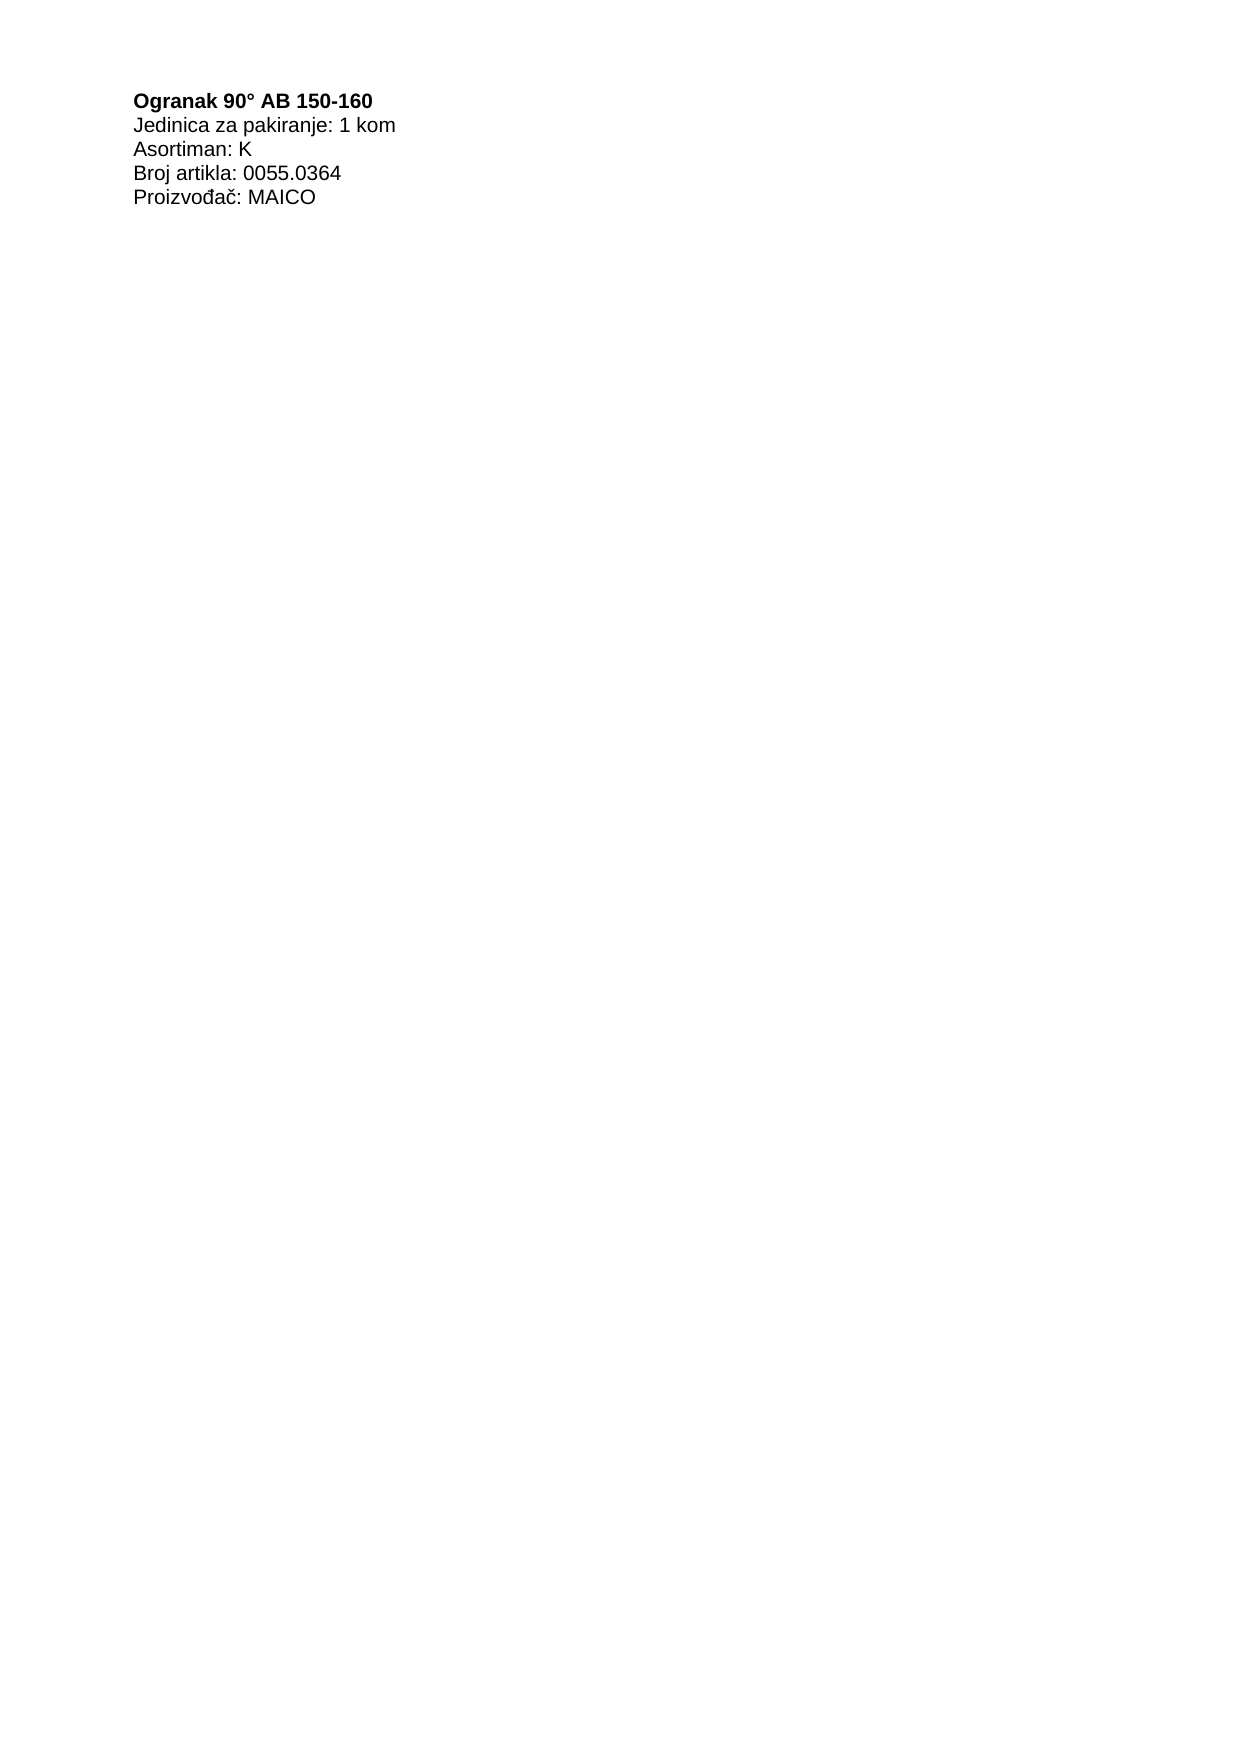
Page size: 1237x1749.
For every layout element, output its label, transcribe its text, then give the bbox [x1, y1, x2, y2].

text Ogranak 90° AB 150-160Jedinica za pakiranje: 1 komAsortiman: K Broj artikla: 0055.0364Proizvođač: MAICO [133, 89, 1148, 208]
